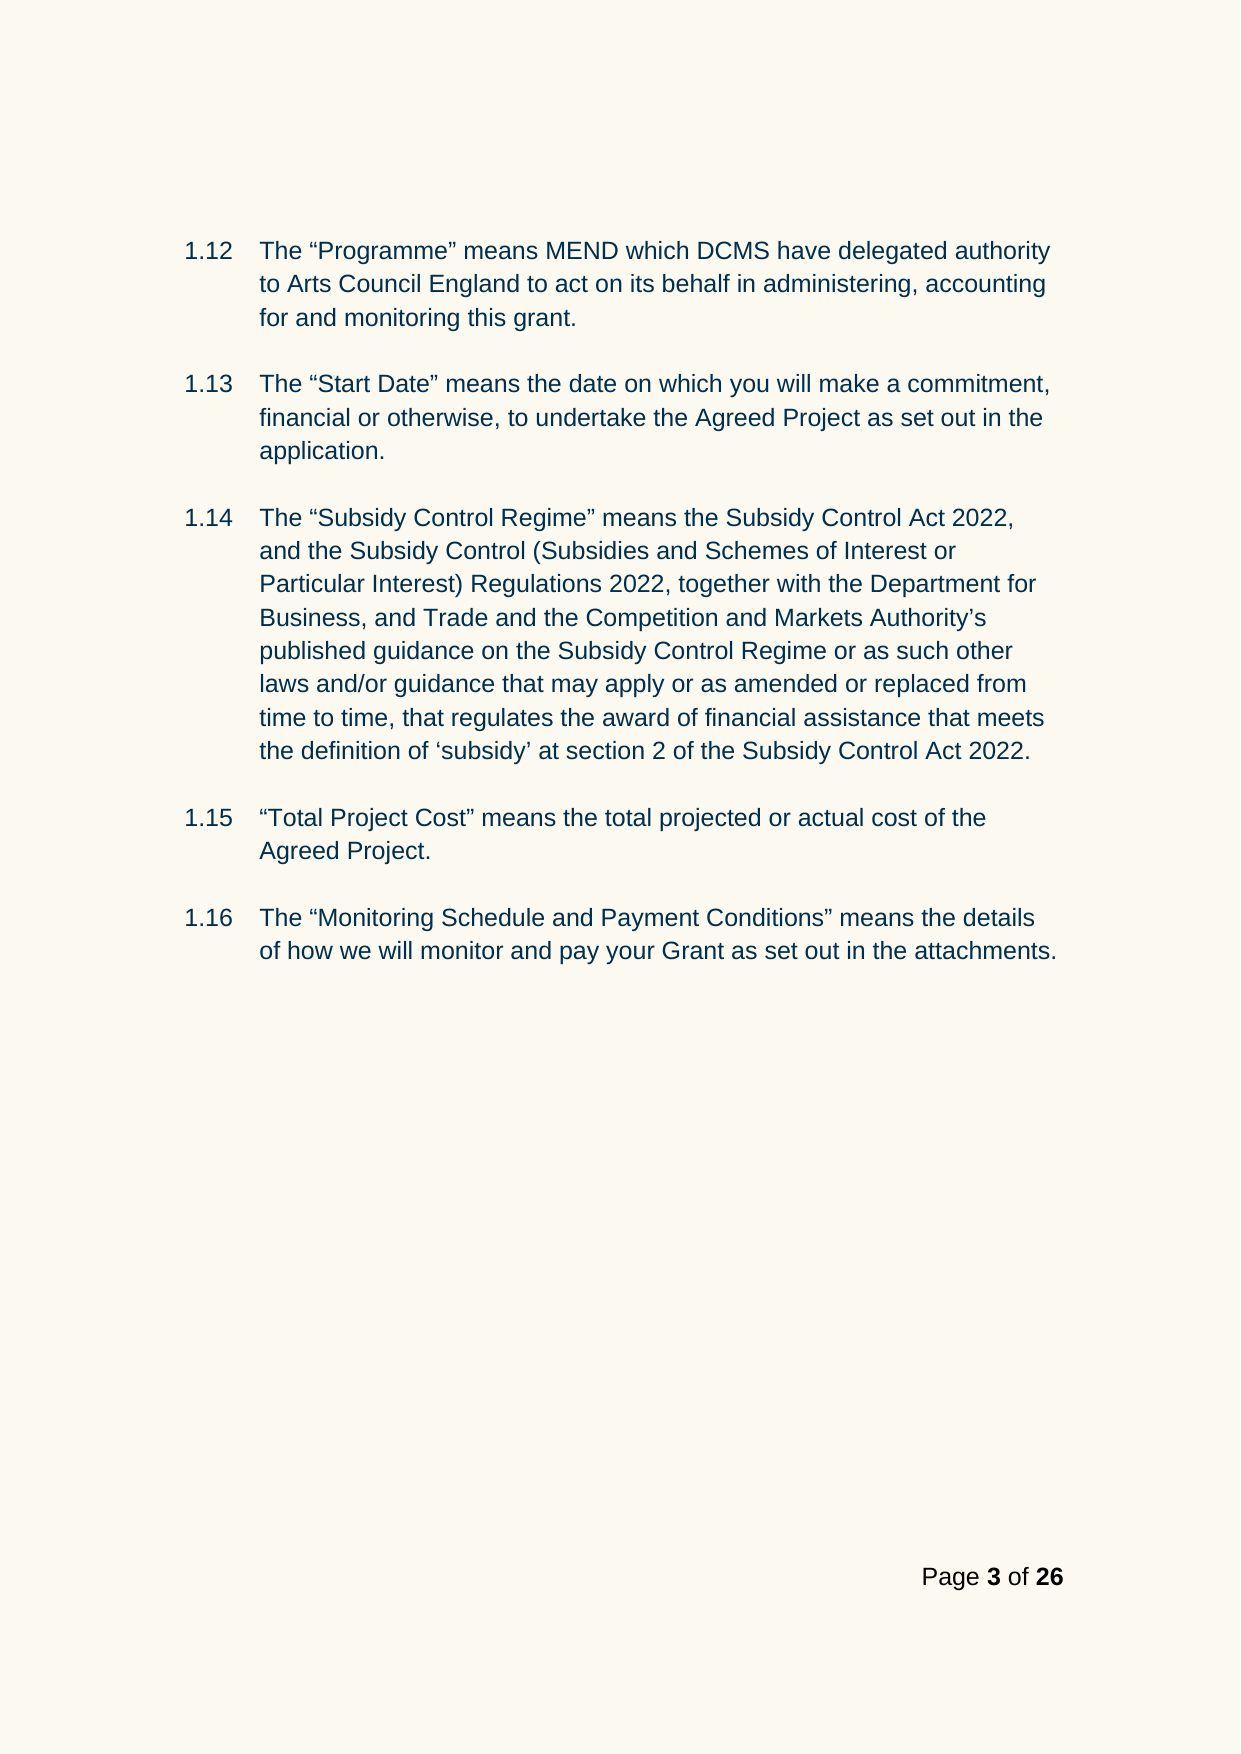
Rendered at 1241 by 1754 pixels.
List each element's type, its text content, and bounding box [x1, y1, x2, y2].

list The “Monitoring Schedule and Payment Conditions” means the details of how we will monitor and pay your Grant as set out in the attachments. [184, 898, 1063, 965]
list The “Subsidy Control Regime” means the Subsidy Control Act 2022, and the Subsidy Control (Subsidies and Schemes of Interest or Particular Interest) Regulations 2022, together with the Department for Business, and Trade and the Competition and Markets Authority’s published guidance on the Subsidy Control Regime or as such other laws and/or guidance that may apply or as amended or replaced from time to time, that regulates the award of financial assistance that meets the definition of ‘subsidy’ at section 2 of the Subsidy Control Act 2022. [184, 498, 1063, 765]
list “Total Project Cost” means the total projected or actual cost of the Agreed Project. [184, 798, 1063, 865]
list The “Programme” means MEND which DCMS have delegated authority to Arts Council England to act on its behalf in administering, accounting for and monitoring this grant. [184, 231, 1063, 331]
list The “Start Date” means the date on which you will make a commitment, financial or otherwise, to undertake the Agreed Project as set out in the application. [184, 365, 1063, 465]
